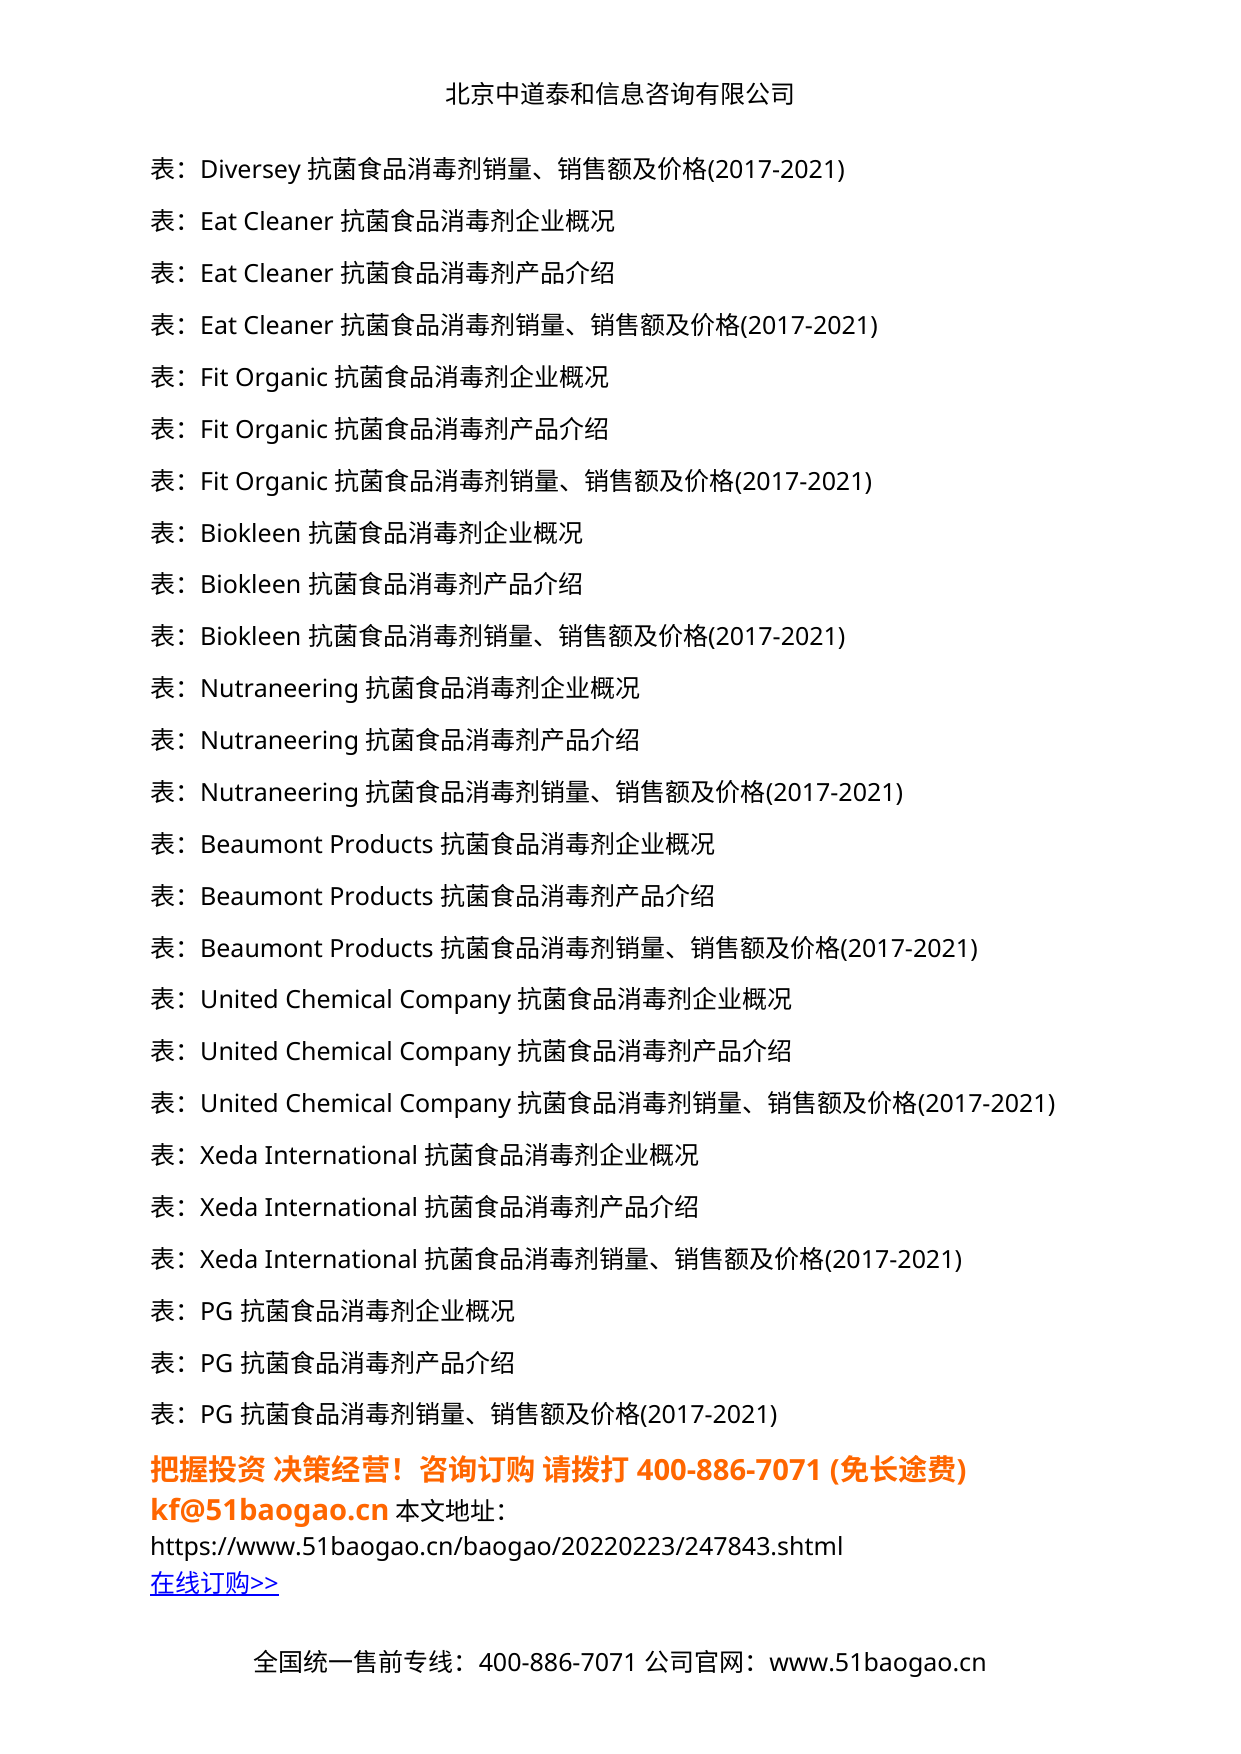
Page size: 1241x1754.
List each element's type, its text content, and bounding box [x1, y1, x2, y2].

text 表：Eat Cleaner 抗菌食品消毒剂产品介绍 [150, 254, 1090, 290]
text 在线订购>> [150, 1563, 1090, 1599]
text 表：Fit Organic 抗菌食品消毒剂销量、销售额及价格(2017-2021) [150, 461, 1090, 497]
text 表：Eat Cleaner 抗菌食品消毒剂企业概况 [150, 202, 1090, 238]
text 表：PG 抗菌食品消毒剂产品介绍 [150, 1343, 1090, 1379]
text 表：Diversey 抗菌食品消毒剂销量、销售额及价格(2017-2021) [150, 150, 1090, 186]
text 表：United Chemical Company 抗菌食品消毒剂产品介绍 [150, 1032, 1090, 1068]
text 表：United Chemical Company 抗菌食品消毒剂企业概况 [150, 980, 1090, 1016]
text 表：Xeda International 抗菌食品消毒剂销量、销售额及价格(2017-2021) [150, 1239, 1090, 1276]
text 表：Nutraneering 抗菌食品消毒剂销量、销售额及价格(2017-2021) [150, 772, 1090, 809]
text 表：PG 抗菌食品消毒剂企业概况 [150, 1291, 1090, 1327]
text 表：Beaumont Products 抗菌食品消毒剂产品介绍 [150, 876, 1090, 912]
text 表：Nutraneering 抗菌食品消毒剂产品介绍 [150, 721, 1090, 757]
text 表：Biokleen 抗菌食品消毒剂销量、销售额及价格(2017-2021) [150, 617, 1090, 653]
text 表：Beaumont Products 抗菌食品消毒剂销量、销售额及价格(2017-2021) [150, 928, 1090, 964]
text 表：Fit Organic 抗菌食品消毒剂产品介绍 [150, 409, 1090, 446]
text 表：PG 抗菌食品消毒剂销量、销售额及价格(2017-2021) [150, 1395, 1090, 1431]
text 表：Xeda International 抗菌食品消毒剂产品介绍 [150, 1187, 1090, 1224]
text 表：Biokleen 抗菌食品消毒剂产品介绍 [150, 565, 1090, 601]
text 表：Biokleen 抗菌食品消毒剂企业概况 [150, 513, 1090, 549]
text 表：Nutraneering 抗菌食品消毒剂企业概况 [150, 669, 1090, 705]
text 表：Fit Organic 抗菌食品消毒剂企业概况 [150, 357, 1090, 394]
text 表：Xeda International 抗菌食品消毒剂企业概况 [150, 1136, 1090, 1172]
text 表：Beaumont Products 抗菌食品消毒剂企业概况 [150, 824, 1090, 861]
text 把握投资 决策经营！咨询订购 请拨打 400-886-7071 (免长途费) kf@51baogao.cn本文地址：https://www.51baogao.cn/baogao/20220223/247843.shtml [150, 1447, 1090, 1563]
text 表：United Chemical Company 抗菌食品消毒剂销量、销售额及价格(2017-2021) [150, 1084, 1090, 1120]
text 表：Eat Cleaner 抗菌食品消毒剂销量、销售额及价格(2017-2021) [150, 306, 1090, 342]
